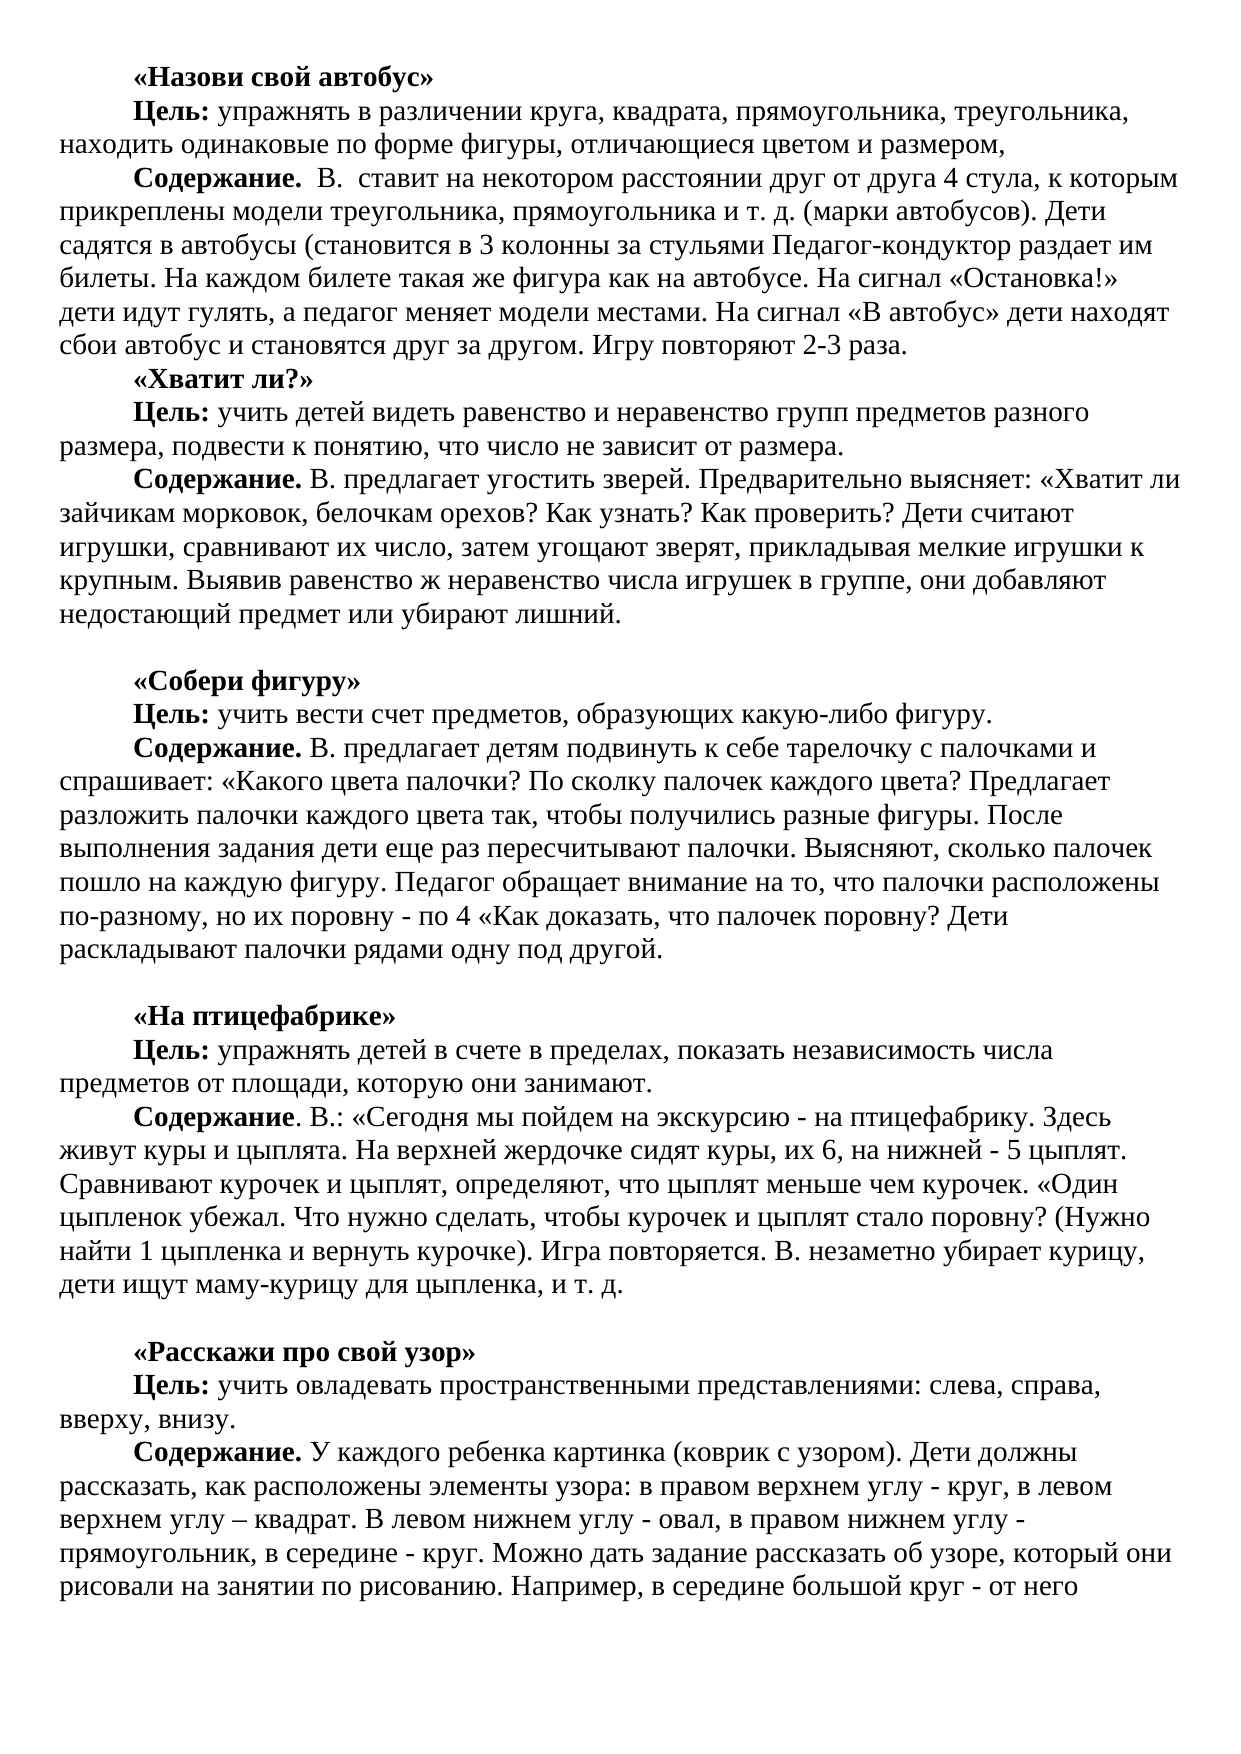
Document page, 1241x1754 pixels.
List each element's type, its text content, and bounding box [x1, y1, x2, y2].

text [59, 1434, 1181, 1602]
text «Собери фигуру» [59, 663, 1181, 696]
text Цель: учить овладевать пространственными представлениями: слева, справа, вверху, внизу. [59, 1367, 1181, 1434]
text «На птицефабрике» [59, 998, 1181, 1032]
text Цель: упражнять детей в счете в пределах, показать независимость числа предметов от площади, которую они занимают. [59, 1032, 1181, 1099]
text «Назови свой автобус» [59, 59, 1181, 93]
text Содержание. В.: «Сегодня мы пойдем на экскурсию - на птицефабрику. Здесь живут куры и цыплята. На верхней жердочке сидят куры, их 6, на нижней - 5 цыплят. Сравнивают курочек и цыплят, определяют, что цыплят меньше чем курочек. «Один цыпленок убежал. Что нужно сделать, чтобы курочек и цыплят стало поровну? (Нужно найти 1 цыпленка и вернуть курочке). Игра повторяется. В. незаметно убирает курицу, дети ищут маму-курицу для цыпленка, и т. д. [59, 1099, 1181, 1300]
text Содержание. В. предлагает угостить зверей. Предварительно выясняет: «Хватит ли зайчикам морковок, белочкам орехов? Как узнать? Как проверить? Дети считают игрушки, сравнивают их число, затем угощают зверят, прикладывая мелкие игрушки к крупным. Выявив равенство ж неравенство числа игрушек в группе, они добавляют недостающий предмет или убирают лишний. [59, 462, 1181, 629]
text Цель: учить вести счет предметов, образующих какую-либо фигуру. [59, 696, 1181, 730]
text «Расскажи про свой узор» [59, 1334, 1181, 1367]
text «Хватит ли?» [59, 361, 1181, 394]
text Содержание. В. ставит на некотором расстоянии друг от друга 4 стула, к которым прикреплены модели треугольника, прямоугольника и т. д. (марки автобусов). Дети садятся в автобусы (становится в 3 колонны за стульями Педагог-кондуктор раздает им билеты. На каждом билете такая же фигура как на автобусе. На сигнал «Остановка!» дети идут гулять, а педагог меняет модели местами. На сигнал «В автобус» дети находят сбои автобус и становятся друг за другом. Игру повторяют 2-3 раза. [59, 160, 1181, 361]
text Содержание. В. предлагает детям подвинуть к себе тарелочку с палочками и спрашивает: «Какого цвета палочки? По сколку палочек каждого цвета? Предлагает разложить палочки каждого цвета так, чтобы получились разные фигуры. После выполнения задания дети еще раз пересчитывают палочки. Выясняют, сколько палочек пошло на каждую фигуру. Педагог обращает внимание на то, что палочки расположены по-разному, но их поровну - по 4 «Как доказать, что палочек поровну? Дети раскладывают палочки рядами одну под другой. [59, 730, 1181, 965]
text Цель: упражнять в различении круга, квадрата, прямоугольника, треугольника, находить одинаковые по форме фигуры, отличающиеся цветом и размером, [59, 93, 1181, 160]
text Цель: учить детей видеть равенство и неравенство групп предметов разного размера, подвести к понятию, что число не зависит от размера. [59, 394, 1181, 462]
